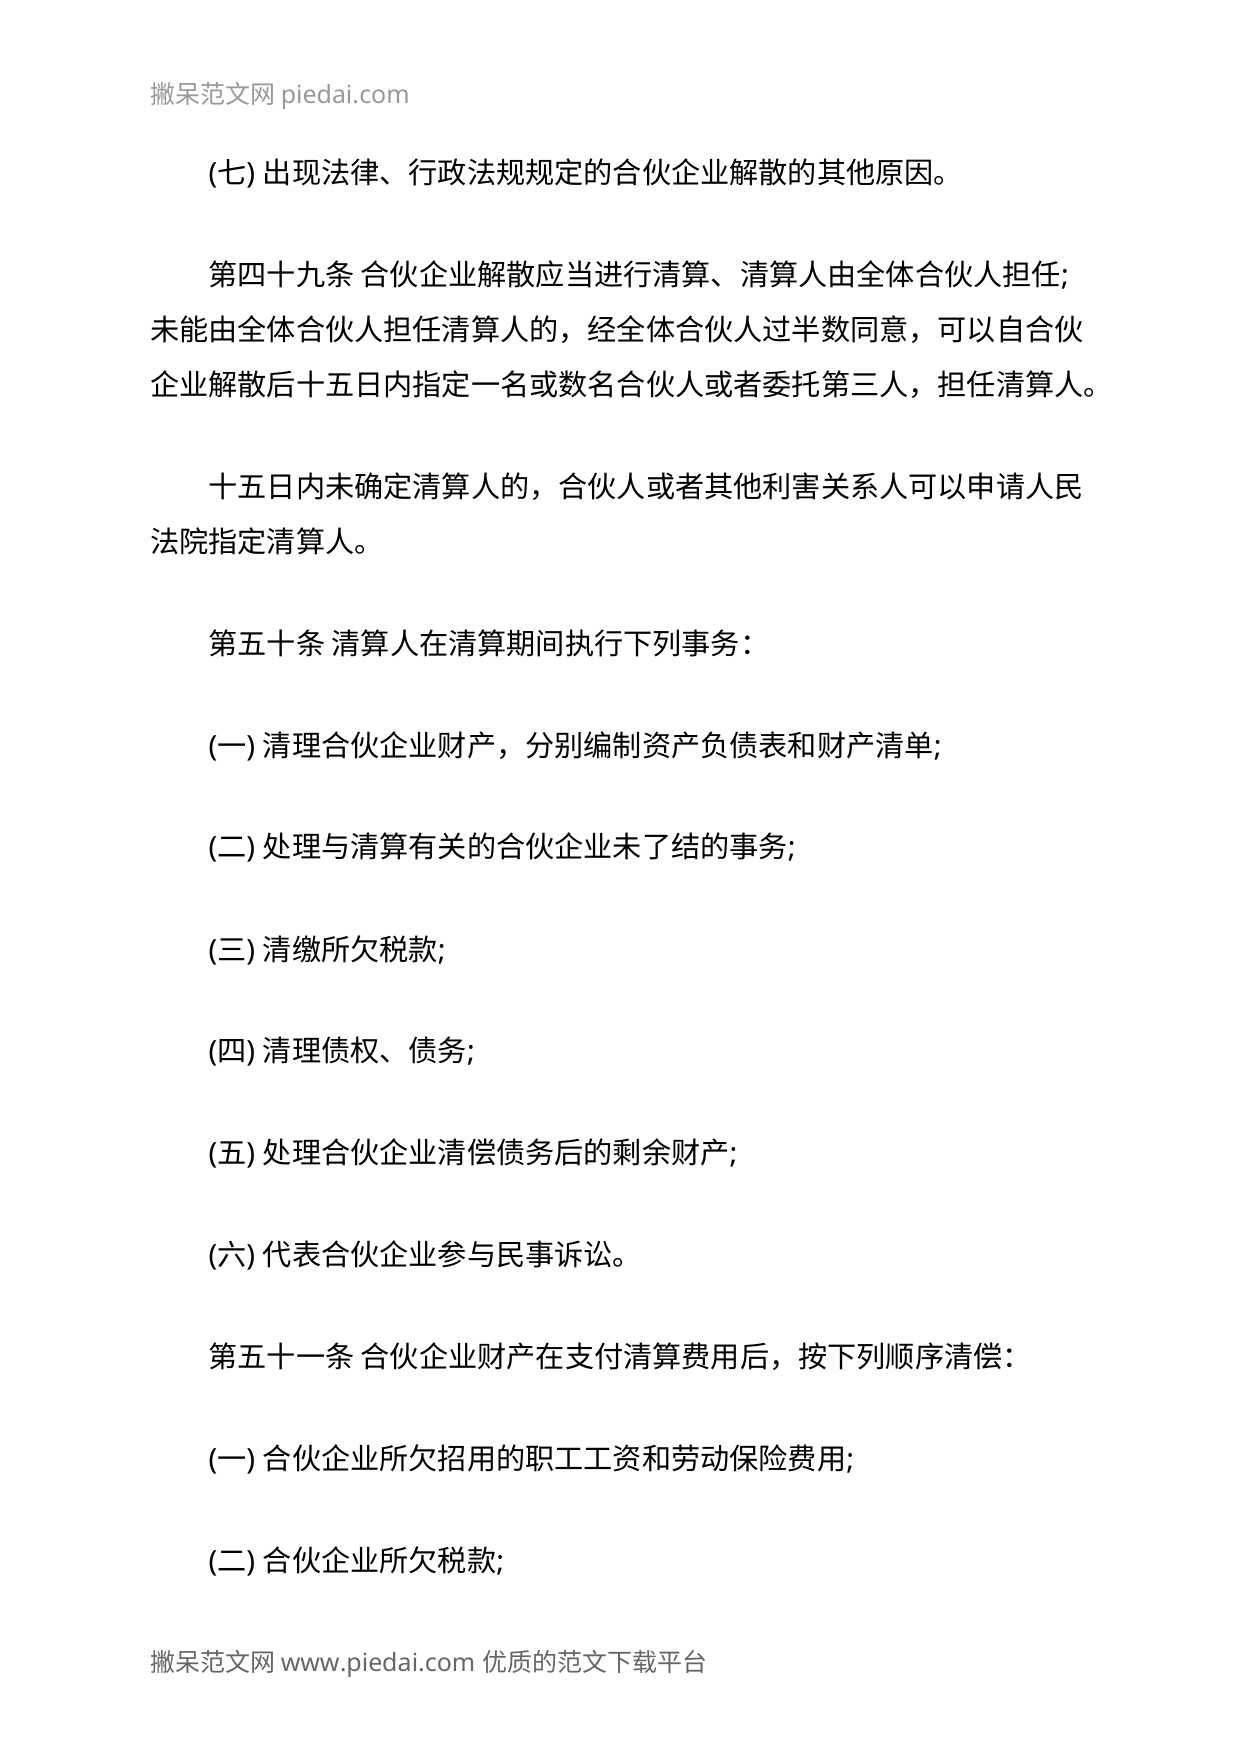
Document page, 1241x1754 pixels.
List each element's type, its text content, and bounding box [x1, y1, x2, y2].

text (六) 代表合伙企业参与民事诉讼。 [150, 1232, 1090, 1274]
text (三) 清缴所欠税款; [150, 926, 1090, 968]
text 第四十九条 合伙企业解散应当进行清算、清算人由全体合伙人担任;未能由全体合伙人担任清算人的，经全体合伙人过半数同意，可以自合伙企业解散后十五日内指定一名或数名合伙人或者委托第三人，担任清算人。 [150, 252, 1090, 404]
text (四) 清理债权、债务; [150, 1028, 1090, 1070]
text (二) 合伙企业所欠税款; [150, 1538, 1090, 1580]
text (一) 清理合伙企业财产，分别编制资产负债表和财产清单; [150, 722, 1090, 764]
text (五) 处理合伙企业清偿债务后的剩余财产; [150, 1130, 1090, 1172]
text 第五十条 清算人在清算期间执行下列事务： [150, 620, 1090, 663]
text (一) 合伙企业所欠招用的职工工资和劳动保险费用; [150, 1436, 1090, 1478]
text 十五日内未确定清算人的，合伙人或者其他利害关系人可以申请人民法院指定清算人。 [150, 464, 1090, 561]
text (二) 处理与清算有关的合伙企业未了结的事务; [150, 824, 1090, 866]
text (七) 出现法律、行政法规规定的合伙企业解散的其他原因。 [150, 150, 1090, 192]
text 第五十一条 合伙企业财产在支付清算费用后，按下列顺序清偿： [150, 1334, 1090, 1376]
